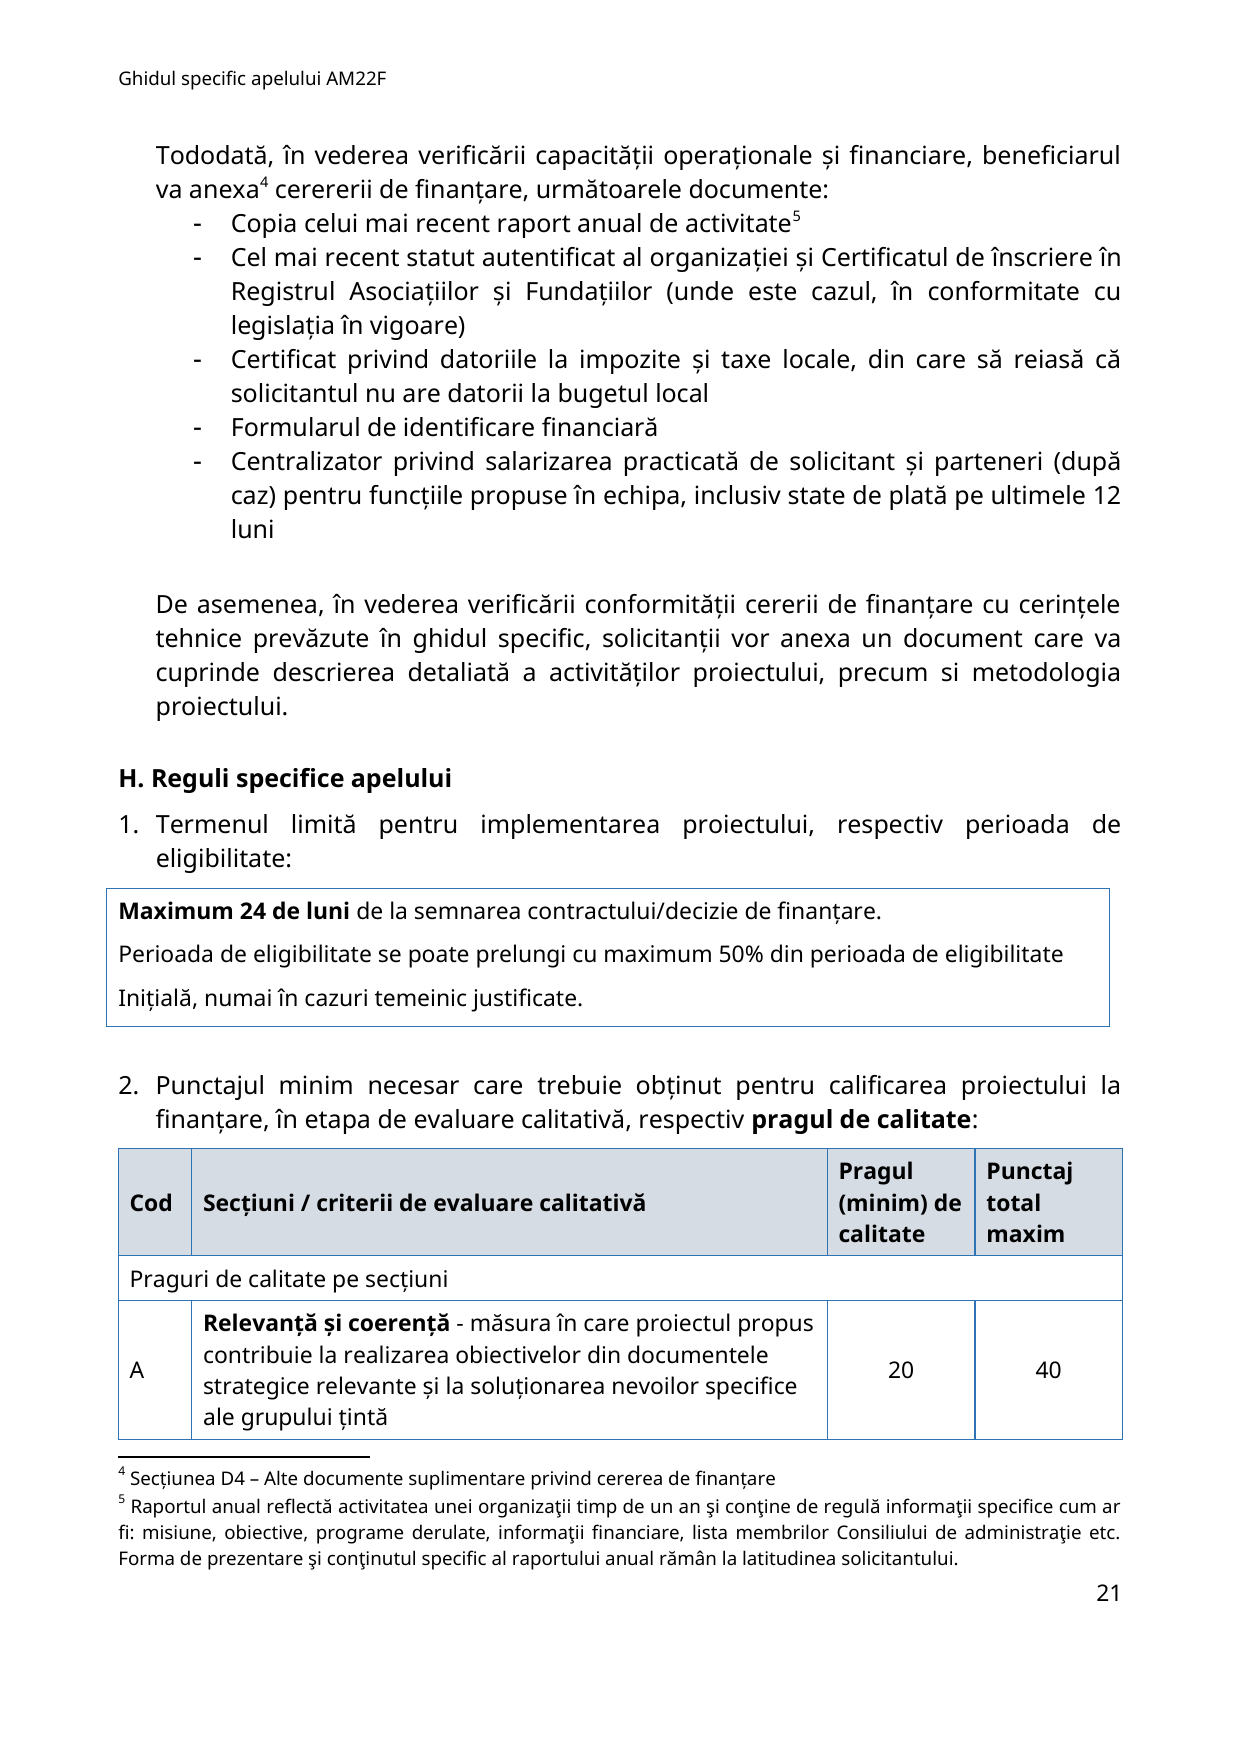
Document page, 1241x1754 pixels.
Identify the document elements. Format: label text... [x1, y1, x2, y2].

table_header Cod [119, 1149, 191, 1255]
table_cell Relevanță și coerență - măsura în care proiectul propus contribuie la realizarea obiectivelor din documentele strategice relevante și la soluționarea nevoilor specifice ale grupului țintă [192, 1301, 827, 1438]
list Copia celui mai recent raport anual de activitate [193, 206, 1122, 239]
subtitle H. Reguli specifice apelului [118, 760, 1122, 794]
list Cel mai recent statut autentificat al organizaţiei şi Certificatul de înscriere în Registrul Asociaţiilor şi Fundaţiilor (unde este cazul, în conformitate cu legislaţia în vigoare) [193, 239, 1122, 342]
table_header Secțiuni / criterii de evaluare calitativă [192, 1149, 827, 1255]
list Centralizator privind salarizarea practicată de solicitant și parteneri (după caz) pentru funcțiile propuse în echipa, inclusiv state de plată pe ultimele 12 luni [193, 444, 1122, 546]
list Formularul de identificare financiară [193, 410, 1122, 444]
table_cell A [119, 1301, 191, 1438]
text Tododată, în vederea verificării capacității operaționale și financiare, beneficiarul va anexa cerererii de finanțare, următoarele documente: [156, 137, 1122, 206]
table_header Punctaj total maxim [976, 1149, 1122, 1255]
table_cell Praguri de calitate pe secțiuni [119, 1256, 1122, 1300]
table_header Pragul (minim) de calitate [828, 1149, 974, 1255]
list Termenul limită pentru implementarea proiectului, respectiv perioada de eligibilitate: [118, 807, 1122, 875]
table_cell 40 [976, 1301, 1122, 1438]
table_cell 20 [828, 1301, 974, 1438]
table_header Maximum 24 de luni de la semnarea contractului/decizie de finanțare. Perioada de eligibilitate se poate prelungi cu maximum 50% din perioada de eligibilitate Inițială, numai în cazuri temeinic justificate. [107, 889, 1109, 1026]
text De asemenea, în vederea verificării conformității cererii de finanțare cu cerințele tehnice prevăzute în ghidul specific, solicitanții vor anexa un document care va cuprinde descrierea detaliată a activităților proiectului, precum si metodologia proiectului. [155, 586, 1122, 723]
list Certificat privind datoriile la impozite şi taxe locale, din care să reiasă că solicitantul nu are datorii la bugetul local [193, 342, 1122, 410]
list Punctajul minim necesar care trebuie obținut pentru calificarea proiectului la finanțare, în etapa de evaluare calitativă, respectiv pragul de calitate: [118, 1067, 1122, 1135]
